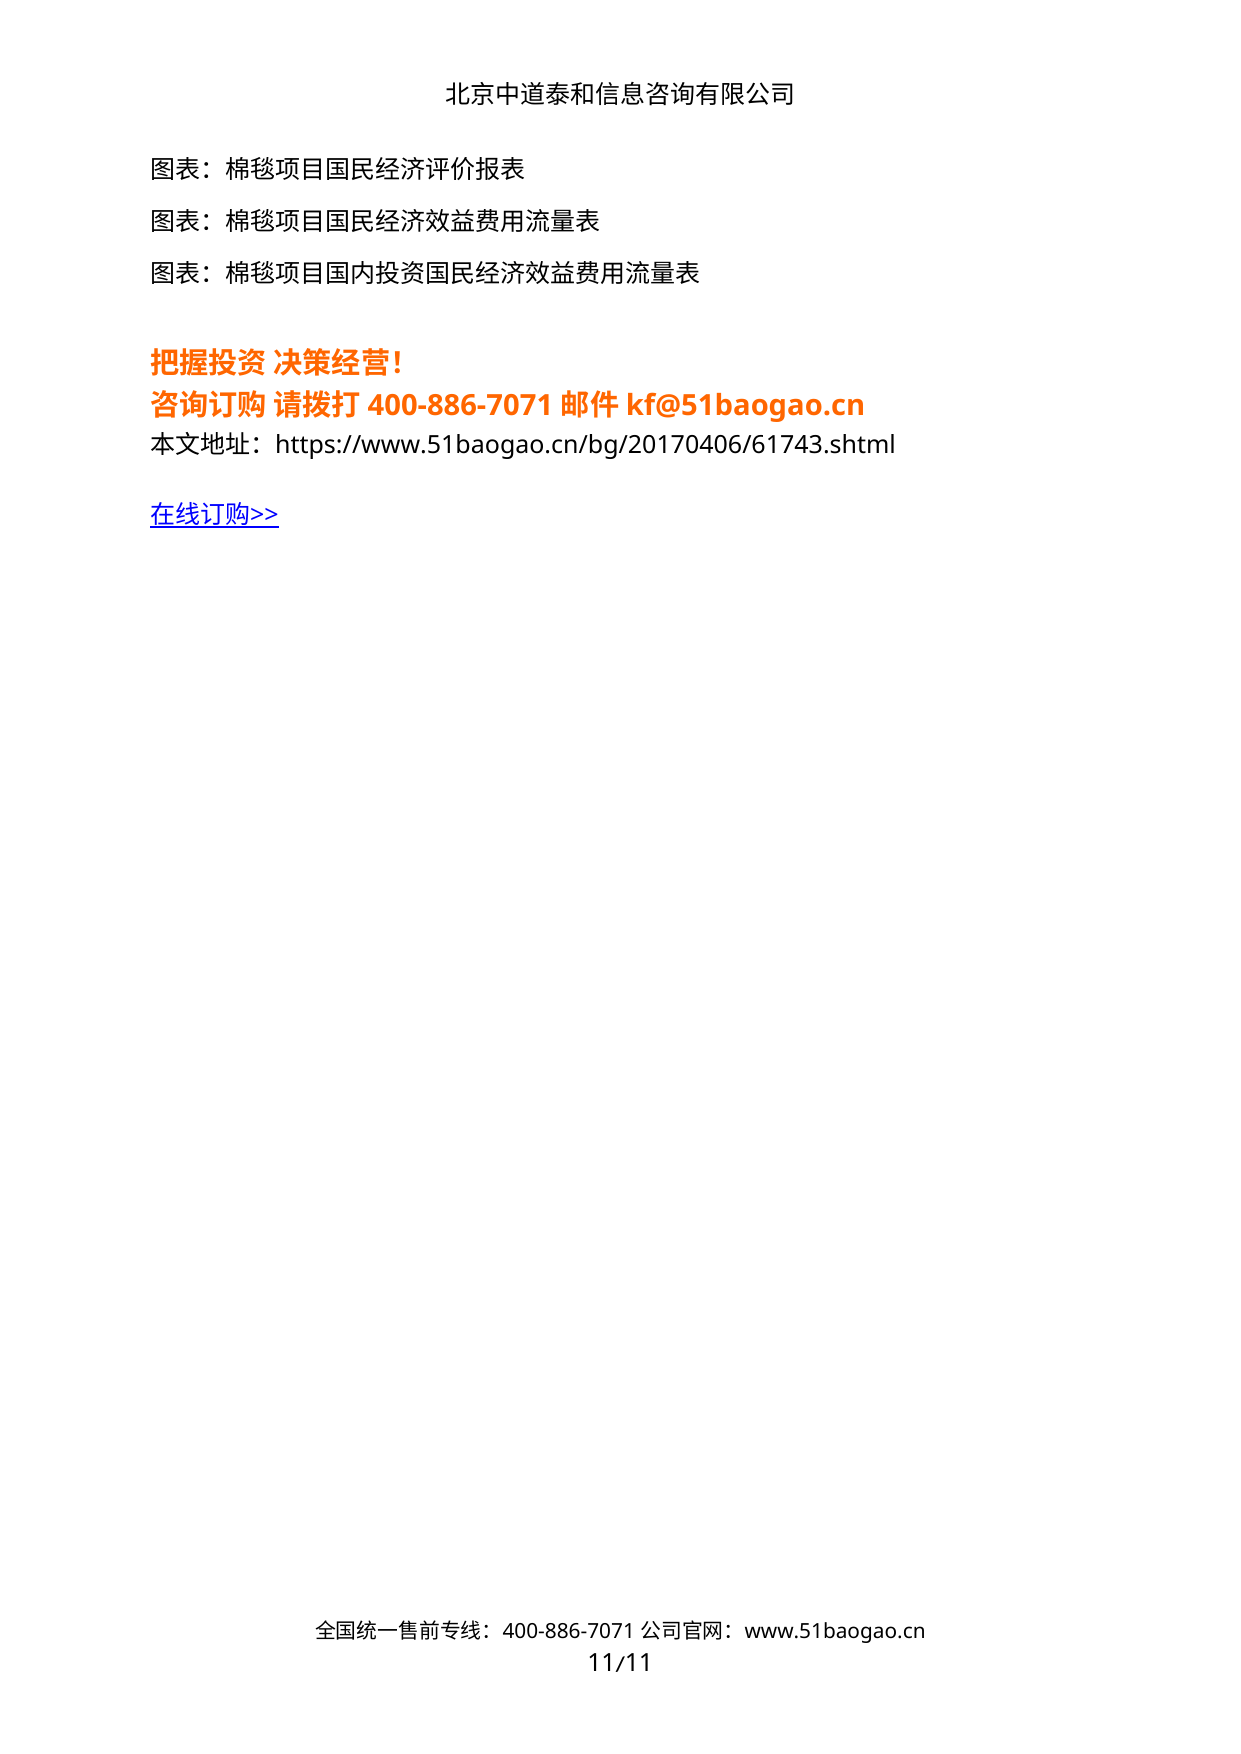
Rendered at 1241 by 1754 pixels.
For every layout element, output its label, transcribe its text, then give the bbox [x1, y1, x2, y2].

text 在线订购>> [150, 461, 1090, 531]
text 图表：棉毯项目国民经济效益费用流量表 [150, 202, 1090, 238]
text 图表：棉毯项目国民经济评价报表 [150, 150, 1090, 186]
text 图表：棉毯项目国内投资国民经济效益费用流量表 [150, 254, 1090, 290]
text 把握投资 决策经营！咨询订购 请拨打 400-886-7071 邮件 kf@51baogao.cn本文地址：https://www.51baogao.cn/bg/20170406/61743.shtml [150, 306, 1090, 461]
